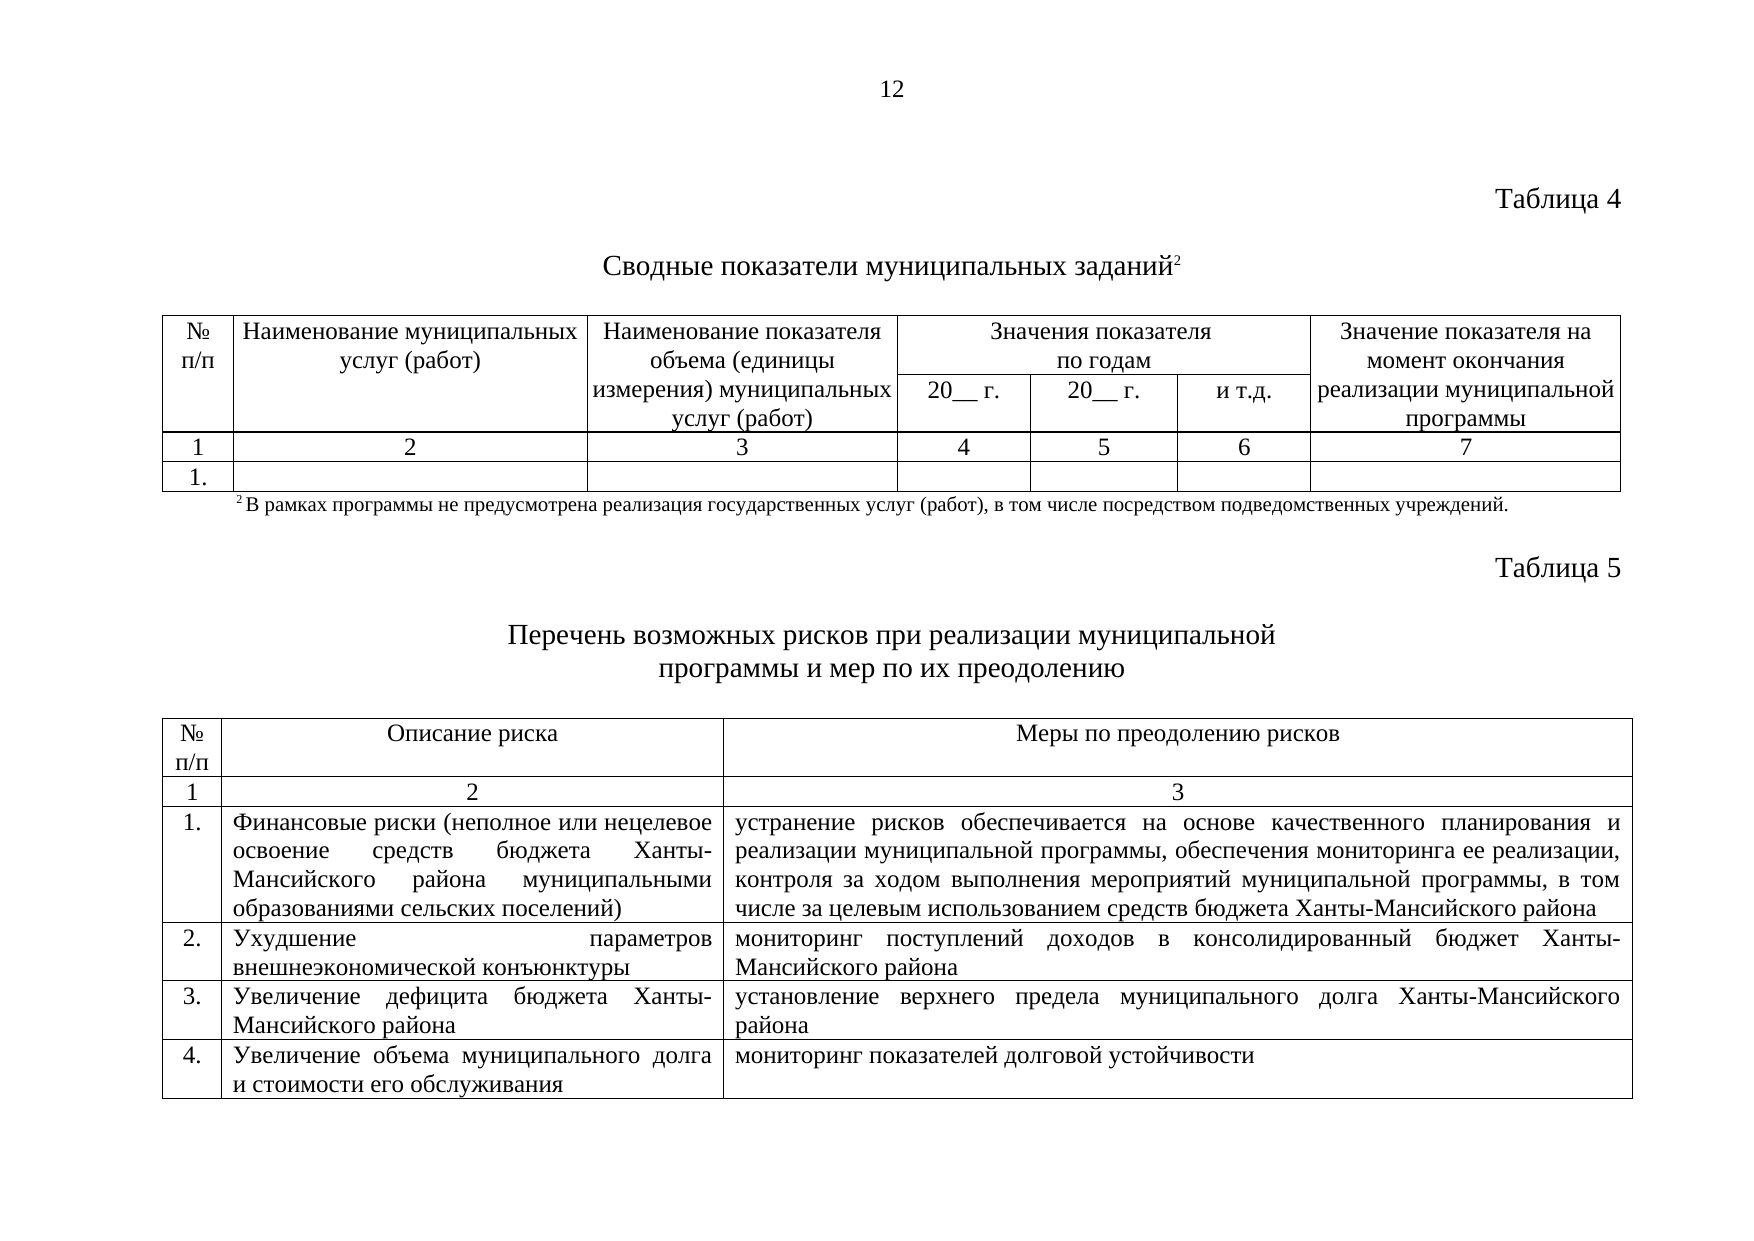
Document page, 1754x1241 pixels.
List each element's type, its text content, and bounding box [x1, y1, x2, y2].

text Таблица 5 [162, 550, 1621, 583]
table_cell 20__ г. [1031, 375, 1177, 431]
table_cell 1. [163, 462, 233, 491]
table_cell и т.д. [1178, 375, 1310, 431]
table_cell 3 [588, 433, 897, 461]
text программы и мер по их преодолению [162, 650, 1621, 684]
table_cell 1. [163, 807, 221, 922]
table_header Меры по преодолению рисков [724, 719, 1632, 776]
text Сводные показатели муниципальных заданий2 [162, 248, 1621, 282]
table_cell устранение рисков обеспечивается на основе качественного планирования и реализации муниципальной программы, обеспечения мониторинга ее реализации, контроля за ходом выполнения мероприятий муниципальной программы, в том числе за целевым использованием средств бюджета Ханты-Мансийского района [724, 807, 1632, 922]
table_cell 3 [724, 777, 1632, 806]
table_header Значения показателя по годам [898, 316, 1310, 374]
table_header Наименование показателя объема (единицы измерения) муниципальных услуг (работ) [588, 316, 897, 431]
table_cell 4. [163, 1040, 221, 1098]
table_cell 2 [234, 433, 587, 461]
table_header Наименование муниципальных услуг (работ) [234, 316, 587, 431]
table_cell 4 [898, 433, 1030, 461]
table_cell 20__ г. [898, 375, 1030, 431]
table_cell мониторинг поступлений доходов в консолидированный бюджет Ханты-Мансийского района [724, 923, 1632, 980]
table_cell Увеличение объема муниципального долга и стоимости его обслуживания [222, 1040, 723, 1098]
table_cell [1031, 462, 1177, 491]
table_cell установление верхнего предела муниципального долга Ханты-Мансийского района [724, 981, 1632, 1039]
table_header Описание риска [222, 719, 723, 776]
text 2 В рамках программы не предусмотрена реализация государственных услуг (работ), в том числе посредством подведомственных учреждений. [162, 492, 1621, 516]
table_cell Ухудшение параметров внешнеэкономической конъюнктуры [222, 923, 723, 980]
table_cell мониторинг показателей долговой устойчивости [724, 1040, 1632, 1098]
table_header № п/п [163, 719, 221, 776]
table_cell [234, 462, 587, 491]
table_header Значение показателя на момент окончания реализации муниципальной программы [1311, 316, 1620, 431]
table_cell 7 [1311, 433, 1620, 461]
table_cell 1 [163, 777, 221, 806]
table_cell 3. [163, 981, 221, 1039]
table_cell Финансовые риски (неполное или нецелевое освоение средств бюджета Ханты-Мансийского района муниципальными образованиями сельских поселений) [222, 807, 723, 922]
table_cell 5 [1031, 433, 1177, 461]
table_cell 6 [1178, 433, 1310, 461]
table_cell 2 [222, 777, 723, 806]
table_cell [1178, 462, 1310, 491]
table_cell [1311, 462, 1620, 491]
table_cell 1 [163, 433, 233, 461]
table_header № п/п [163, 316, 233, 431]
text Таблица 4 [162, 181, 1621, 215]
table_cell Увеличение дефицита бюджета Ханты-Мансийского района [222, 981, 723, 1039]
table_cell [588, 462, 897, 491]
table_cell 2. [163, 923, 221, 980]
table_cell [898, 462, 1030, 491]
text Перечень возможных рисков при реализации муниципальной [162, 617, 1621, 650]
